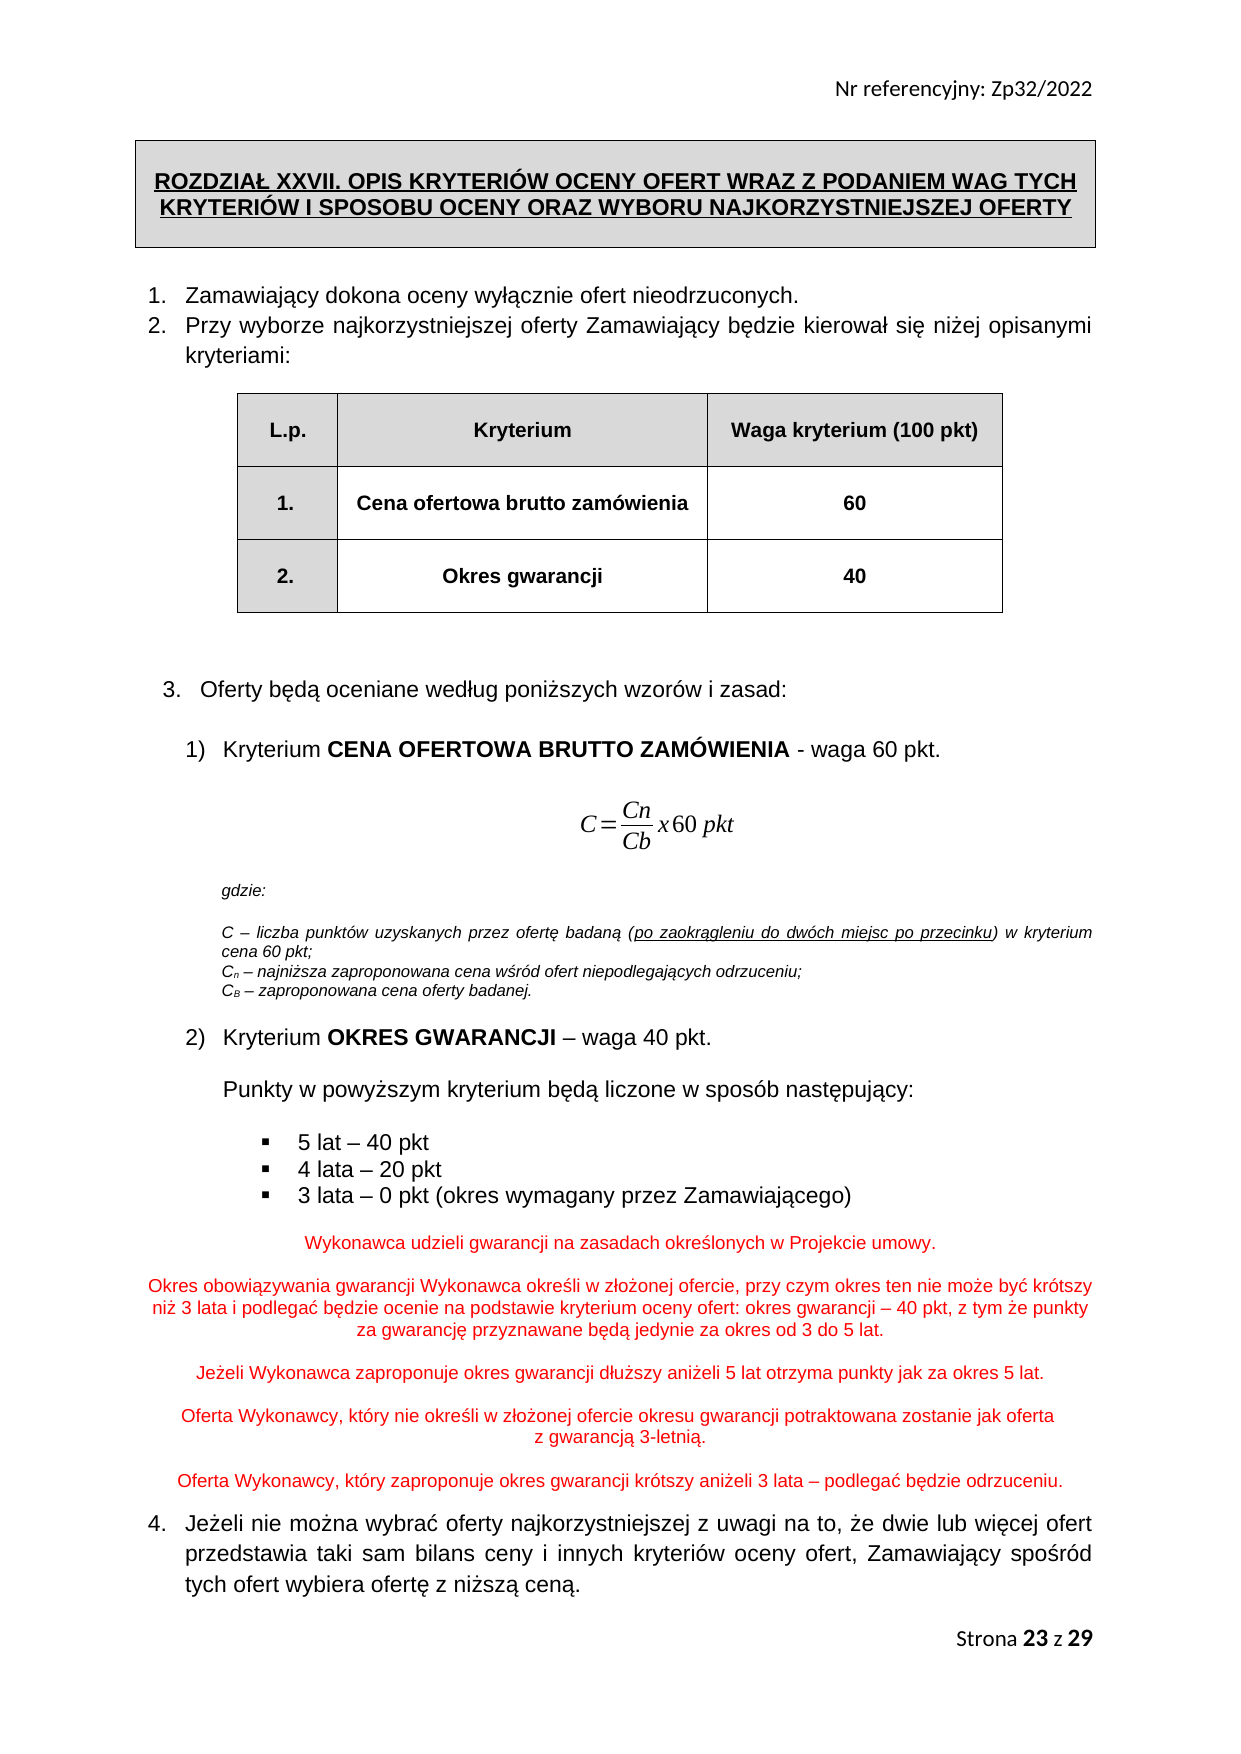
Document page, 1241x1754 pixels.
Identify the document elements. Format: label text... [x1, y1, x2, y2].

table_cell 40 [708, 540, 1002, 612]
list Kryterium CENA OFERTOWA BRUTTO ZAMÓWIENIA - waga 60 pkt. [185, 736, 1093, 762]
text Okres obowiązywania gwarancji Wykonawca określi w złożonej ofercie, przy czym okres ten nie może być krótszy niż 3 lata i podlegać będzie ocenie na podstawie kryterium oceny ofert: okres gwarancji – 40 pkt, z tym że punkty za gwarancję przyznawane będą jedynie za okres od 3 do 5 lat. [148, 1275, 1093, 1340]
list Jeżeli nie można wybrać oferty najkorzystniejszej z uwagi na to, że dwie lub więcej ofert przedstawia taki sam bilans ceny i innych kryteriów oceny ofert, Zamawiający spośród tych ofert wybiera ofertę z niższą ceną. [148, 1510, 1093, 1597]
list 4 lata – 20 pkt [260, 1156, 1093, 1182]
text Cn – najniższa zaproponowana cena wśród ofert niepodlegających odrzuceniu; [148, 961, 1093, 981]
table_cell Okres gwarancji [338, 540, 707, 612]
table_cell [238, 467, 337, 539]
table_header Kryterium [338, 394, 707, 466]
text Oferta Wykonawcy, który zaproponuje okres gwarancji krótszy aniżeli 3 lata – podlegać będzie odrzuceniu. [148, 1469, 1093, 1491]
table_header L.p. [238, 394, 337, 466]
list Oferty będą oceniane według poniższych wzorów i zasad: [162, 676, 1093, 702]
text gdzie: [148, 880, 1093, 899]
table_cell 60 [708, 467, 1002, 539]
table_header Waga kryterium (100 pkt) [708, 394, 1002, 466]
table_cell [238, 540, 337, 612]
text Jeżeli Wykonawca zaproponuje okres gwarancji dłuższy aniżeli 5 lat otrzyma punkty jak za okres 5 lat. [148, 1362, 1093, 1383]
table_header ROZDZIAŁ XXVII. OPIS KRYTERIÓW OCENY OFERT WRAZ Z PODANIEM WAG TYCH KRYTERIÓW I SPOSOBU OCENY ORAZ WYBORU NAJKORZYSTNIEJSZEJ OFERTY [136, 141, 1095, 247]
list 5 lat – 40 pkt [260, 1129, 1093, 1156]
text CB – zaproponowana cena oferty badanej. [148, 981, 1093, 1000]
list Przy wyborze najkorzystniejszej oferty Zamawiający będzie kierował się niżej opisanymi kryteriami: [148, 312, 1093, 369]
list Punkty w powyższym kryterium będą liczone w sposób następujący: [223, 1076, 1093, 1103]
text Oferta Wykonawcy, który nie określi w złożonej ofercie okresu gwarancji potraktowana zostanie jak oferta z gwarancją 3-letnią. [148, 1405, 1093, 1448]
list 3 lata – 0 pkt (okres wymagany przez Zamawiającego) [260, 1182, 1093, 1208]
table_cell Cena ofertowa brutto zamówienia [338, 467, 707, 539]
list Zamawiający dokona oceny wyłącznie ofert nieodrzuconych. [148, 282, 1093, 308]
text Wykonawca udzieli gwarancji na zasadach określonych w Projekcie umowy. [148, 1232, 1093, 1254]
text C – liczba punktów uzyskanych przez ofertę badaną (po zaokrągleniu do dwóch miejsc po przecinku) w kryterium cena 60 pkt; [221, 923, 1093, 961]
list Kryterium OKRES GWARANCJI – waga 40 pkt. [185, 1024, 1093, 1050]
